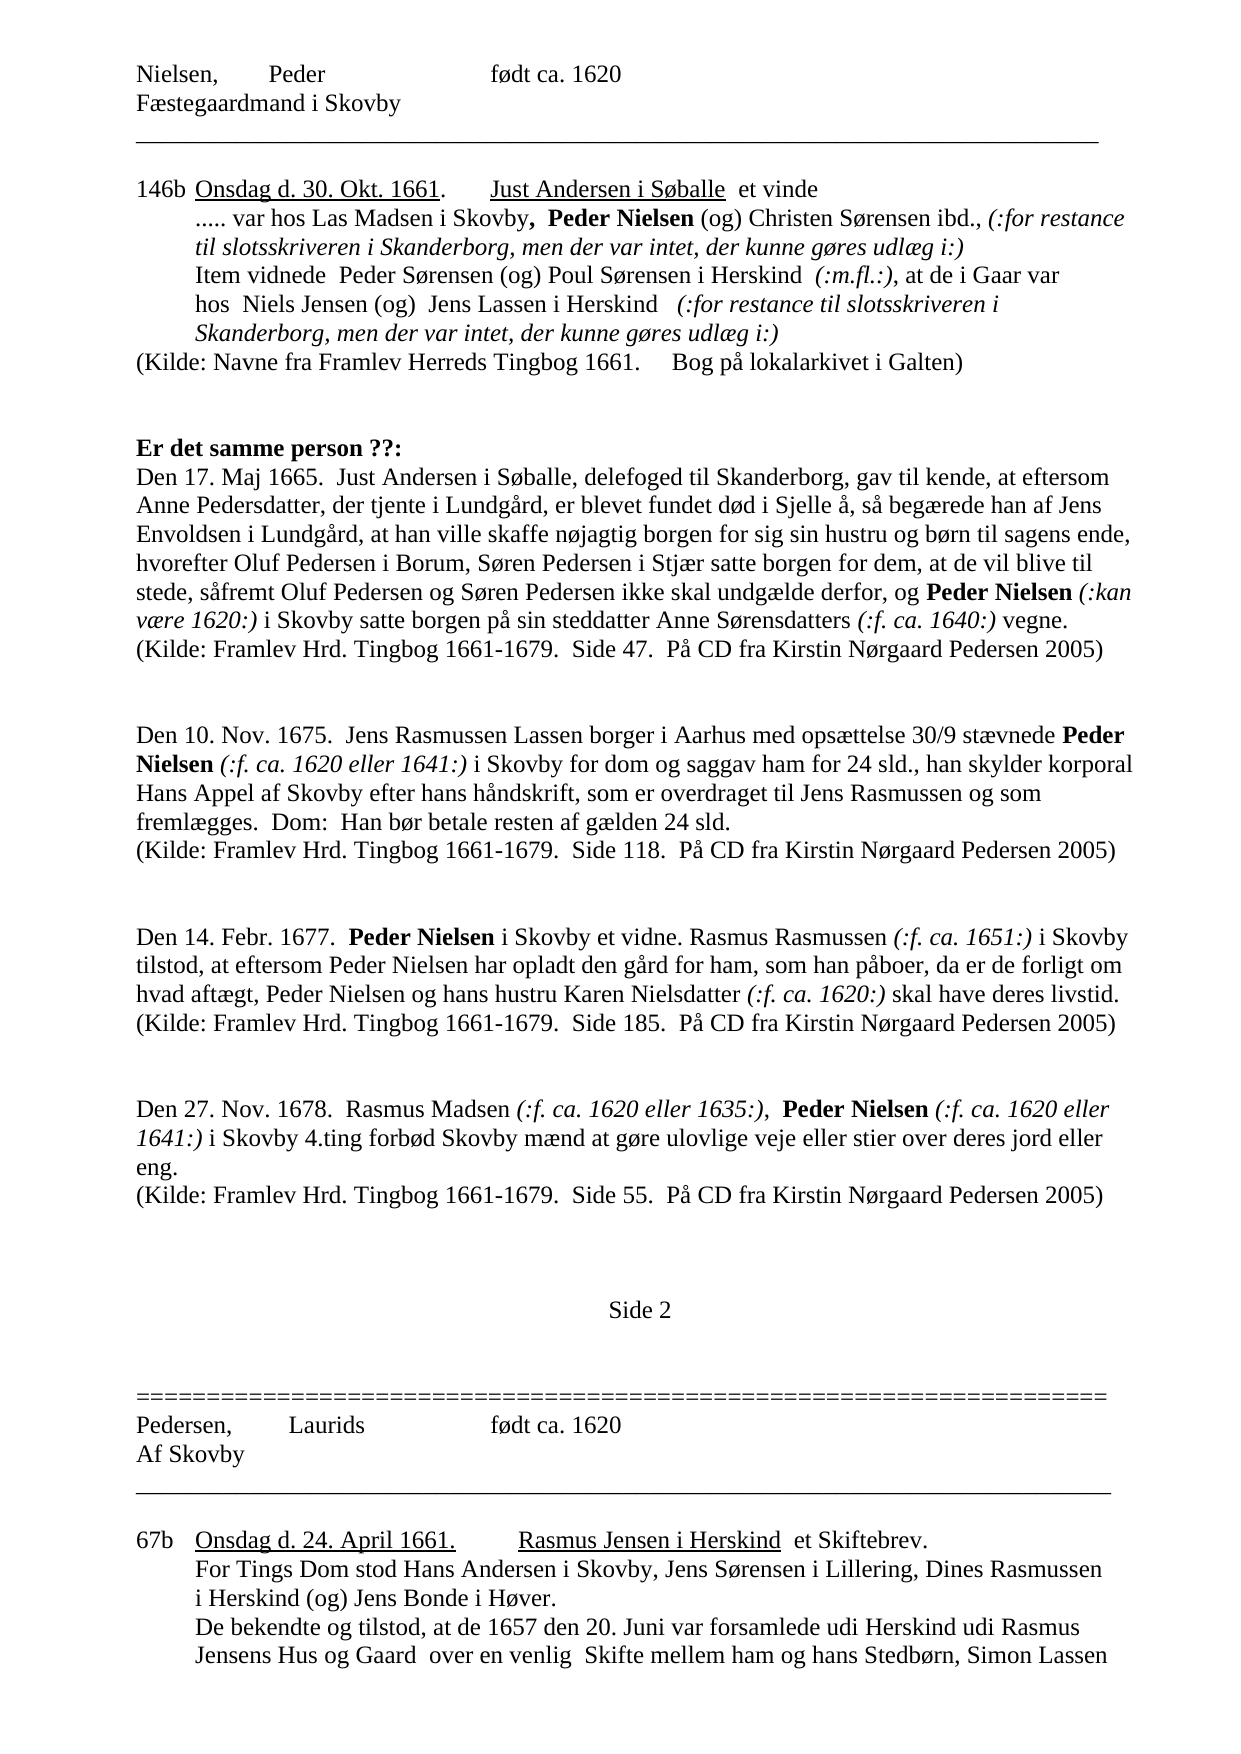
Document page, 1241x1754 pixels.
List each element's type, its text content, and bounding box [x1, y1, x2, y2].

text Nielsen, Peder født ca. 1620 [136, 59, 1146, 88]
text (Kilde: Framlev Hrd. Tingbog 1661-1679. Side 47. På CD fra Kirstin Nørgaard Pedersen 2005) [136, 634, 1146, 663]
text Item vidnede Peder Sørensen (og) Poul Sørensen i Herskind (:m.fl.:), at de i Gaar var [136, 260, 1146, 289]
text Fæstegaardmand i Skovby [136, 88, 1146, 117]
text Er det samme person ??: [136, 433, 1146, 462]
text Af Skovby [136, 1439, 1146, 1468]
text 67b Onsdag d. 24. April 1661. Rasmus Jensen i Herskind et Skiftebrev. [136, 1525, 1146, 1554]
text (Kilde: Framlev Hrd. Tingbog 1661-1679. Side 118. På CD fra Kirstin Nørgaard Pedersen 2005) [136, 835, 1146, 864]
text Den 27. Nov. 1678. Rasmus Madsen (:f. ca. 1620 eller 1635:), Peder Nielsen (:f. ca. 1620 eller 1641:) i Skovby 4.ting forbød Skovby mænd at gøre ulovlige veje eller stier over deres jord eller eng. [136, 1094, 1146, 1180]
text ______________________________________________________________________________ [136, 1468, 1146, 1497]
text For Tings Dom stod Hans Andersen i Skovby, Jens Sørensen i Lillering, Dines Rasmussen [136, 1554, 1146, 1583]
text Den 14. Febr. 1677. Peder Nielsen i Skovby et vidne. Rasmus Rasmussen (:f. ca. 1651:) i Skovby tilstod, at eftersom Peder Nielsen har opladt den gård for ham, som han påboer, da er de forligt om hvad aftægt, Peder Nielsen og hans hustru Karen Nielsdatter (:f. ca. 1620:) skal have deres livstid. [136, 922, 1146, 1008]
text 146b Onsdag d. 30. Okt. 1661. Just Andersen i Søballe et vinde [136, 174, 1146, 203]
text ..... var hos Las Madsen i Skovby, Peder Nielsen (og) Christen Sørensen ibd., (:for restance [136, 203, 1146, 232]
text Jensens Hus og Gaard over en venlig Skifte mellem ham og hans Stedbørn, Simon Lassen [136, 1640, 1146, 1669]
text (Kilde: Framlev Hrd. Tingbog 1661-1679. Side 55. På CD fra Kirstin Nørgaard Pedersen 2005) [136, 1180, 1146, 1209]
text til slotsskriveren i Skanderborg, men der var intet, der kunne gøres udlæg i:) [136, 232, 1146, 260]
text Den 17. Maj 1665. Just Andersen i Søballe, delefoged til Skanderborg, gav til kende, at eftersom Anne Pedersdatter, der tjente i Lundgård, er blevet fundet død i Sjelle å, så begærede han af Jens Envoldsen i Lundgård, at han ville skaffe nøjagtig borgen for sig sin hustru og børn til sagens ende, hvorefter Oluf Pedersen i Borum, Søren Pedersen i Stjær satte borgen for dem, at de vil blive til stede, såfremt Oluf Pedersen og Søren Pedersen ikke skal undgælde derfor, og Peder Nielsen (:kan være 1620:) i Skovby satte borgen på sin steddatter Anne Sørensdatters (:f. ca. 1640:) vegne. [136, 462, 1146, 634]
text Den 10. Nov. 1675. Jens Rasmussen Lassen i Aarhus med opsættelse 30/9 stævnede Peder Nielsen (:f. ca. 1620 eller 1641:) i Skovby for dom og saggav ham for 24 sld., han skylder korporal Hans Appel af Skovby efter hans håndskrift, som er overdraget til Jens Rasmussen og som fremlægges. Dom: Han bør betale resten af gælden 24 sld. [136, 720, 1146, 835]
text i Herskind (og) Jens Bonde i Høver. [136, 1583, 1146, 1612]
text Skanderborg, men der var intet, der kunne gøres udlæg i:) [136, 318, 1146, 347]
text (Kilde: Framlev Hrd. Tingbog 1661-1679. Side 185. På CD fra Kirstin Nørgaard Pedersen 2005) [136, 1008, 1146, 1037]
text hos Niels Jensen (og) Jens Lassen i Herskind (:for restance til slotsskriveren i [136, 289, 1146, 318]
text ===================================================================== [136, 1382, 1146, 1410]
text (Kilde: Navne fra Framlev Herreds Tingbog 1661. Bog på lokalarkivet i Galten) [136, 347, 1146, 375]
text Side 2 [136, 1295, 1146, 1324]
text _____________________________________________________________________________ [136, 117, 1146, 145]
text Pedersen, Laurids født ca. 1620 [136, 1410, 1146, 1439]
text De bekendte og tilstod, at de 1657 den 20. Juni var forsamlede udi Herskind udi Rasmus [136, 1612, 1146, 1640]
